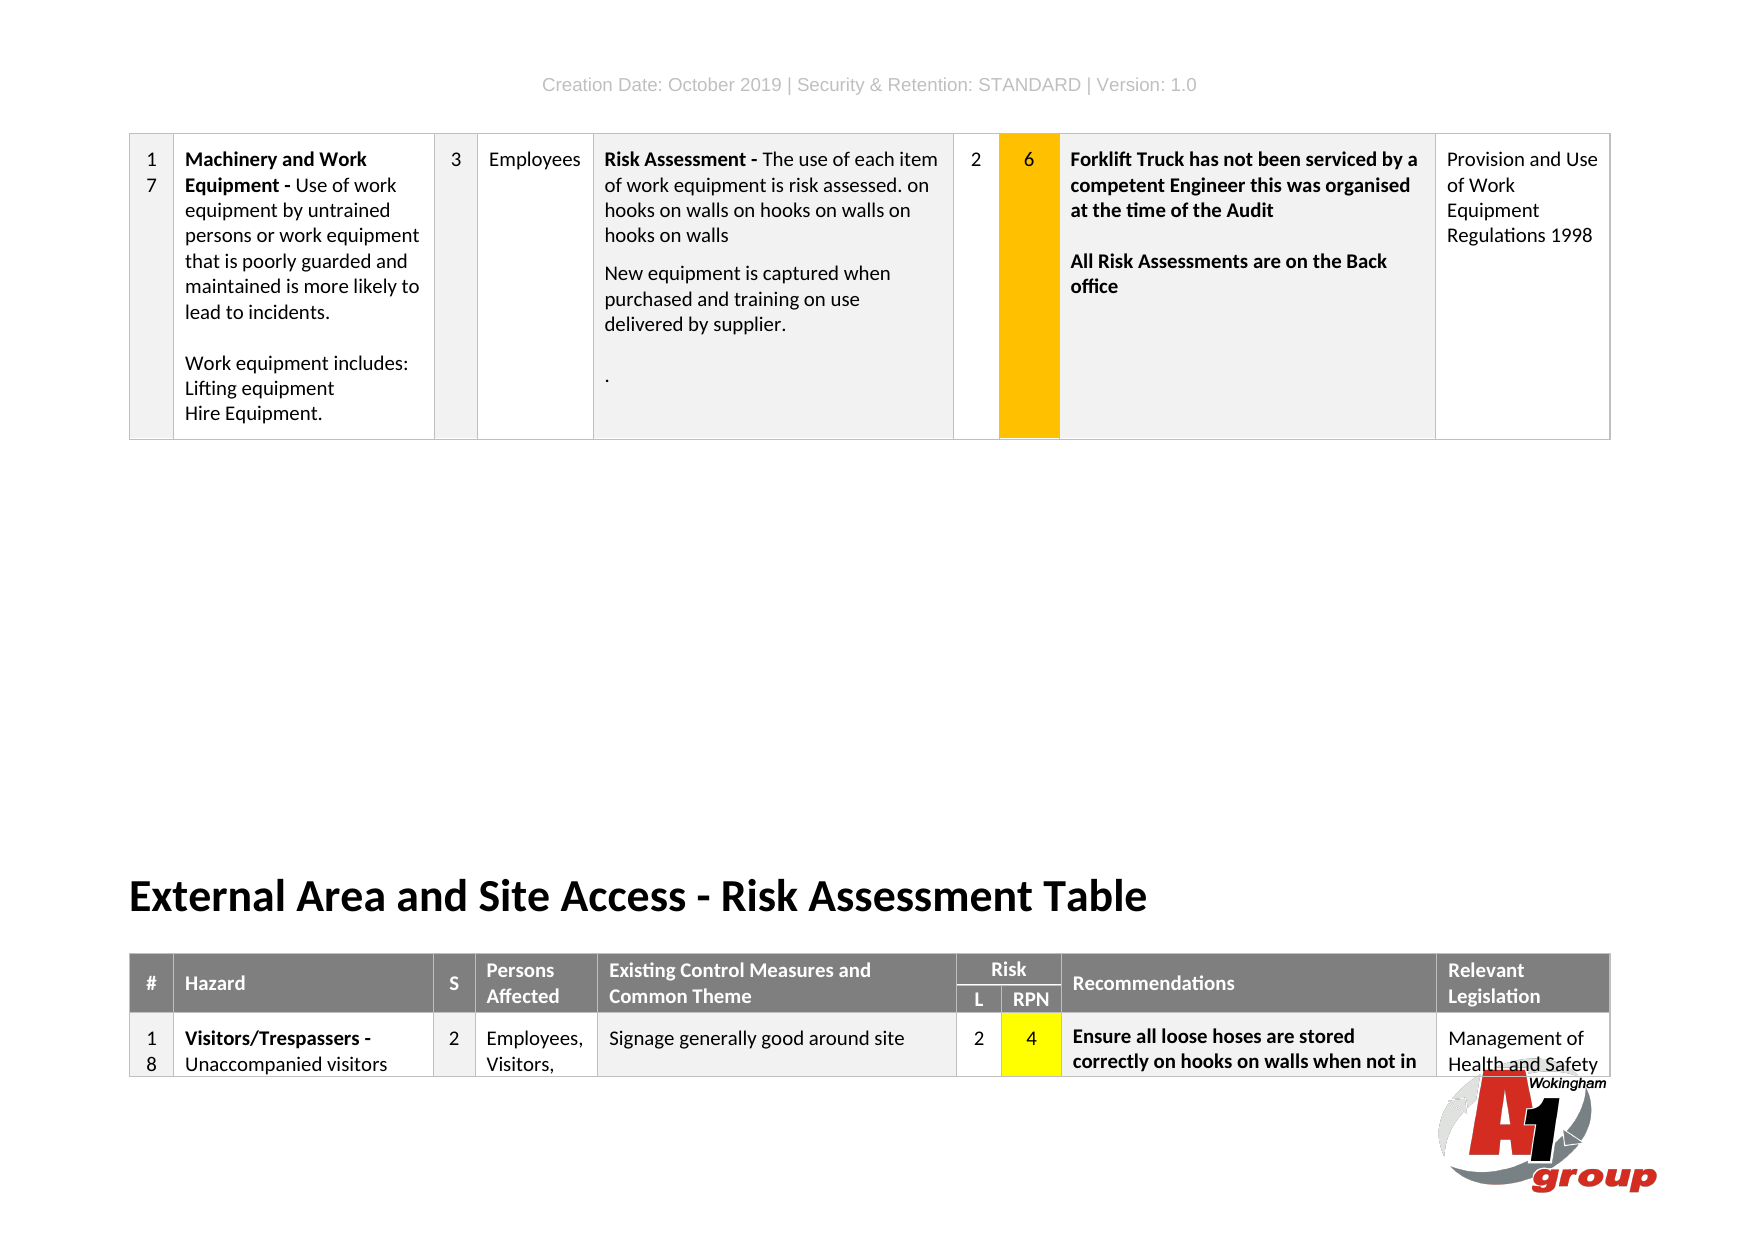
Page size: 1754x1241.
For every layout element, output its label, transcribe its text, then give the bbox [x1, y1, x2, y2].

table_cell L [957, 986, 1001, 1012]
subtitle External Area and Site Access - Risk Assessment Table [129, 867, 1609, 923]
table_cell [598, 1013, 956, 1076]
table_header Hazard [174, 954, 433, 1012]
table_cell Risk Assessment - The use of each item of work equipment is risk assessed. on hooks on walls on hooks on walls on hooks on walls New equipment is captured when purchased and training on use delivered by supplier. . [594, 134, 953, 438]
table_header # [130, 954, 173, 1012]
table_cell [1062, 1013, 1436, 1076]
table_header S [434, 954, 475, 1012]
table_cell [174, 1013, 433, 1076]
table_cell Employees [478, 134, 593, 438]
table_cell Provision and Use of Work Equipment Regulations 1998 [1436, 134, 1609, 438]
table_cell Forklift Truck has not been serviced by a competent Engineer this was organised at the time of the Audit All Risk Assessments are on the Back office [1060, 134, 1435, 438]
table_cell Machinery and Work Equipment - Use of work equipment by untrained persons or work equipment that is poorly guarded and maintained is more likely to lead to incidents. Work equipment includes: Lifting equipment Hire Equipment. [174, 134, 434, 438]
table_header Recommendations [1062, 954, 1436, 1012]
table_cell RPN [1002, 986, 1061, 1012]
table_header Risk [957, 954, 1061, 984]
table_header Existing Control Measures and Common Theme [598, 954, 956, 1012]
table_cell 2 [957, 1013, 1001, 1076]
table_header Persons Affected [476, 954, 597, 1012]
picture [1436, 1055, 1660, 1196]
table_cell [1437, 1013, 1609, 1076]
table_cell 4 [1002, 1013, 1061, 1076]
table_cell 2 [434, 1013, 475, 1076]
table_cell 2 [954, 134, 999, 438]
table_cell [476, 1013, 597, 1076]
table_cell 18 [130, 1013, 173, 1076]
table_cell 17 [130, 134, 173, 438]
table_cell 6 [1000, 134, 1059, 438]
table_header Relevant Legislation [1437, 954, 1609, 1012]
table_cell 3 [435, 134, 477, 438]
